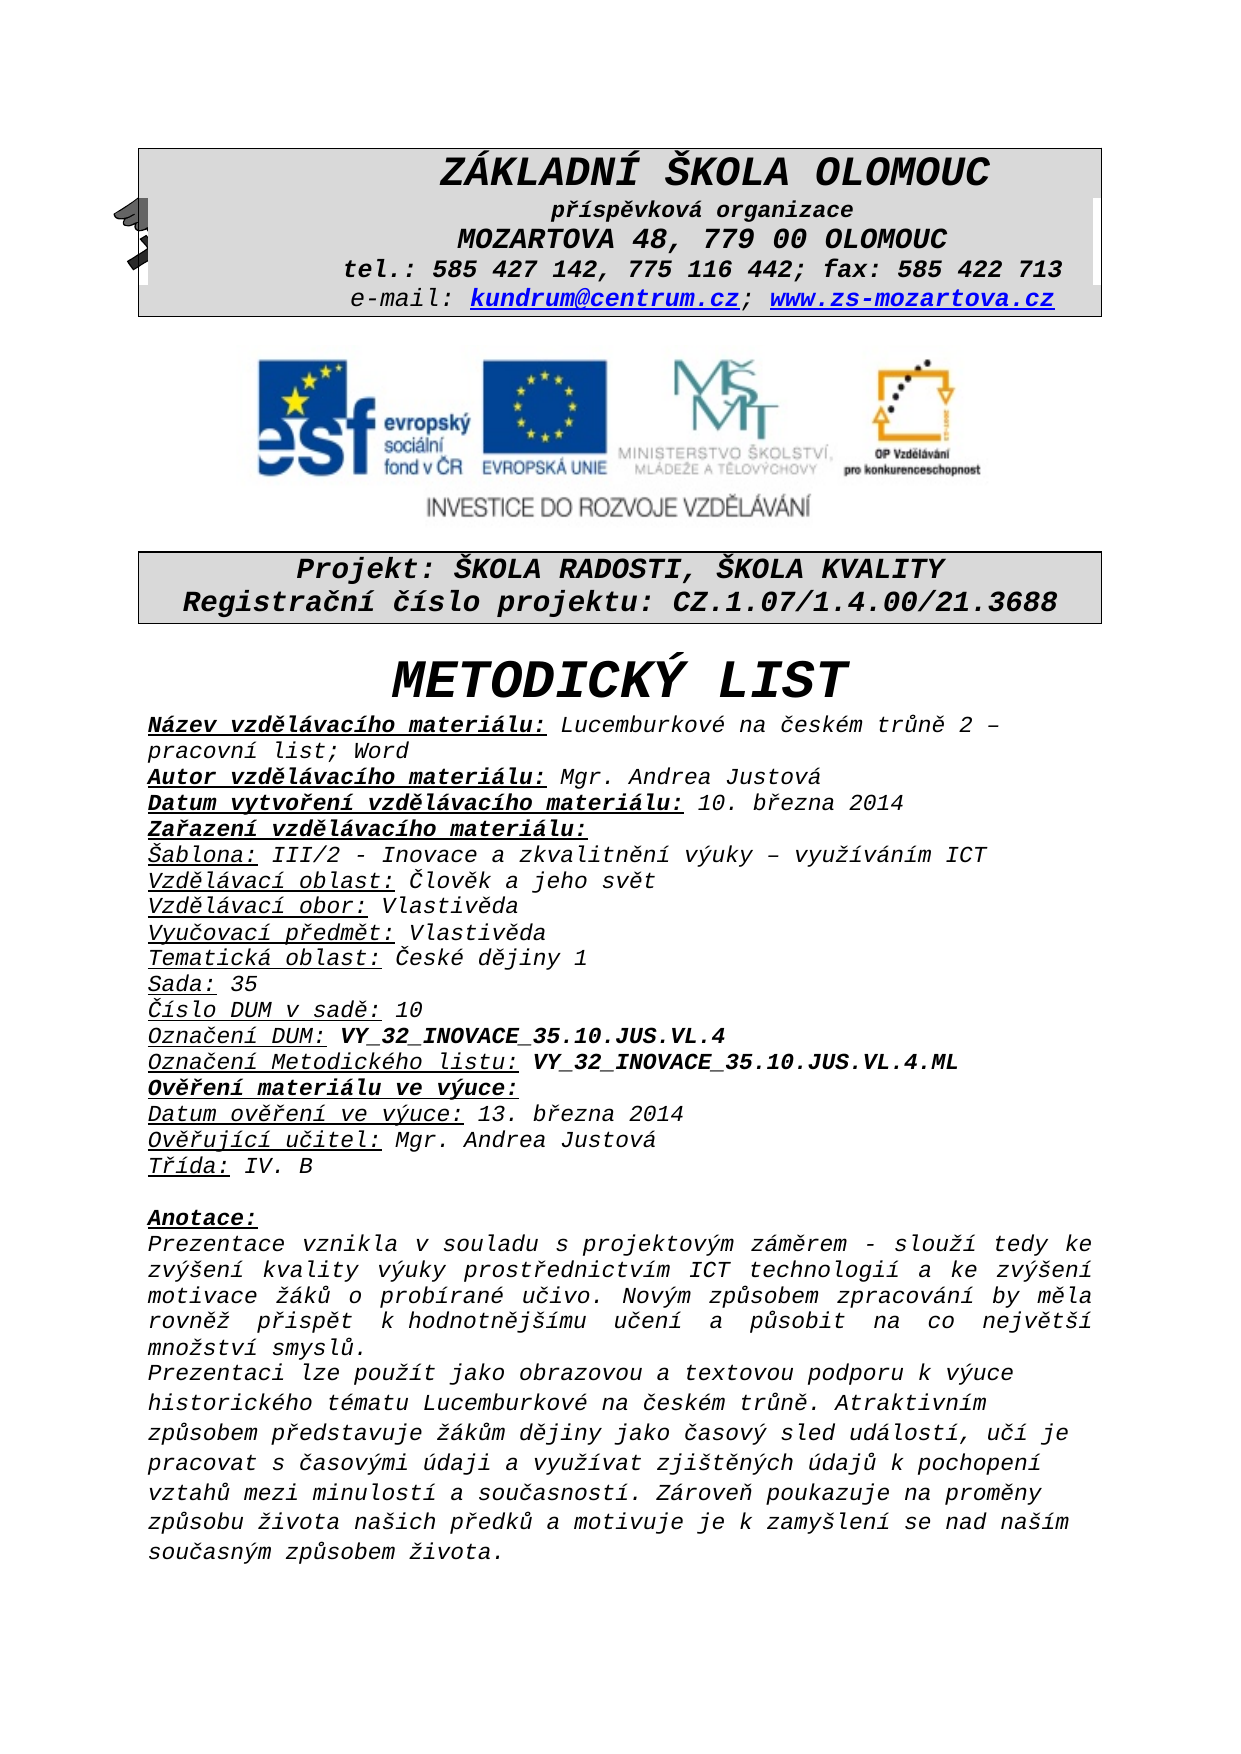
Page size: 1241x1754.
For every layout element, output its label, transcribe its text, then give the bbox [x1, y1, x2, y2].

text Tematická oblast: České dějiny 1 [148, 947, 1093, 973]
text Sada: 35 [148, 973, 1093, 999]
text Ověřující učitel: Mgr. Andrea Justová [148, 1128, 1093, 1154]
text Šablona: III/2 - Inovace a zkvalitnění výuky – využíváním ICT Vzdělávací oblast: Člověk a jeho svět [148, 843, 1093, 895]
text Datum vytvoření vzdělávacího materiálu: 10. března 2014 [148, 791, 1093, 817]
title Mozartova 48, 779 00 Olomouc [148, 224, 1093, 257]
text Označení DUM: VY_32_INOVACE_35.10.JUS.VL.4 [148, 1024, 1093, 1051]
text Registrační číslo projektu: CZ.1.07/1.4.00/21.3688 [139, 584, 1101, 623]
text Číslo DUM v sadě: 10 [148, 999, 1093, 1024]
title e-mail: kundrum@centrum.cz; www.zs-mozartova.cz [139, 282, 1101, 316]
text Anotace: [148, 1206, 1093, 1232]
title tel.: 585 427 142, 775 116 442; fax: 585 422 713 [148, 257, 1093, 282]
text Zařazení vzdělávacího materiálu: [148, 817, 1093, 843]
text Projekt: ŠKOLA RADOSTI, ŠKOLA KVALITY [139, 553, 1101, 584]
picture [236, 345, 1004, 533]
text Název vzdělávacího materiálu: Lucemburkové na českém trůně 2 –pracovní list; Word [148, 713, 1093, 765]
text METODICKÝ LIST [148, 652, 1093, 713]
text Vzdělávací obor: Vlastivěda [148, 895, 1093, 921]
text Vyučovací předmět: Vlastivěda [148, 921, 1093, 947]
title příspěvková organizace [148, 198, 1093, 224]
text Označení Metodického listu: VY_32_INOVACE_35.10.JUS.VL.4.ML [148, 1051, 1093, 1076]
text Autor vzdělávacího materiálu: Mgr. Andrea Justová [148, 765, 1093, 791]
text Prezentace vznikla v souladu s projektovým záměrem - slouží tedy ke zvýšení kvality výuky prostřednictvím ICT technologií a ke zvýšení motivace žáků o probírané učivo. Novým způsobem zpracování by měla rovněž přispět k hodnotnějšímu učení a působit na co největší množství smyslů. [148, 1232, 1093, 1362]
text Prezentaci lze použít jako obrazovou a textovou podporu k výuce historického tématu Lucemburkové na českém trůně. Atraktivním způsobem představuje žákům dějiny jako časový sled událostí, učí je pracovat s časovými údaji a využívat zjištěných údajů k pochopení vztahů mezi minulostí a současností. Zároveň poukazuje na proměny způsobu života našich předků a motivuje je k zamyšlení se nad naším současným způsobem života. [148, 1362, 1093, 1566]
text Datum ověření ve výuce: 13. března 2014 [148, 1102, 1093, 1128]
title Základní škola Olomouc [139, 149, 1101, 198]
text Ověření materiálu ve výuce: [148, 1076, 1093, 1102]
text Třída: IV. B [148, 1154, 1093, 1180]
